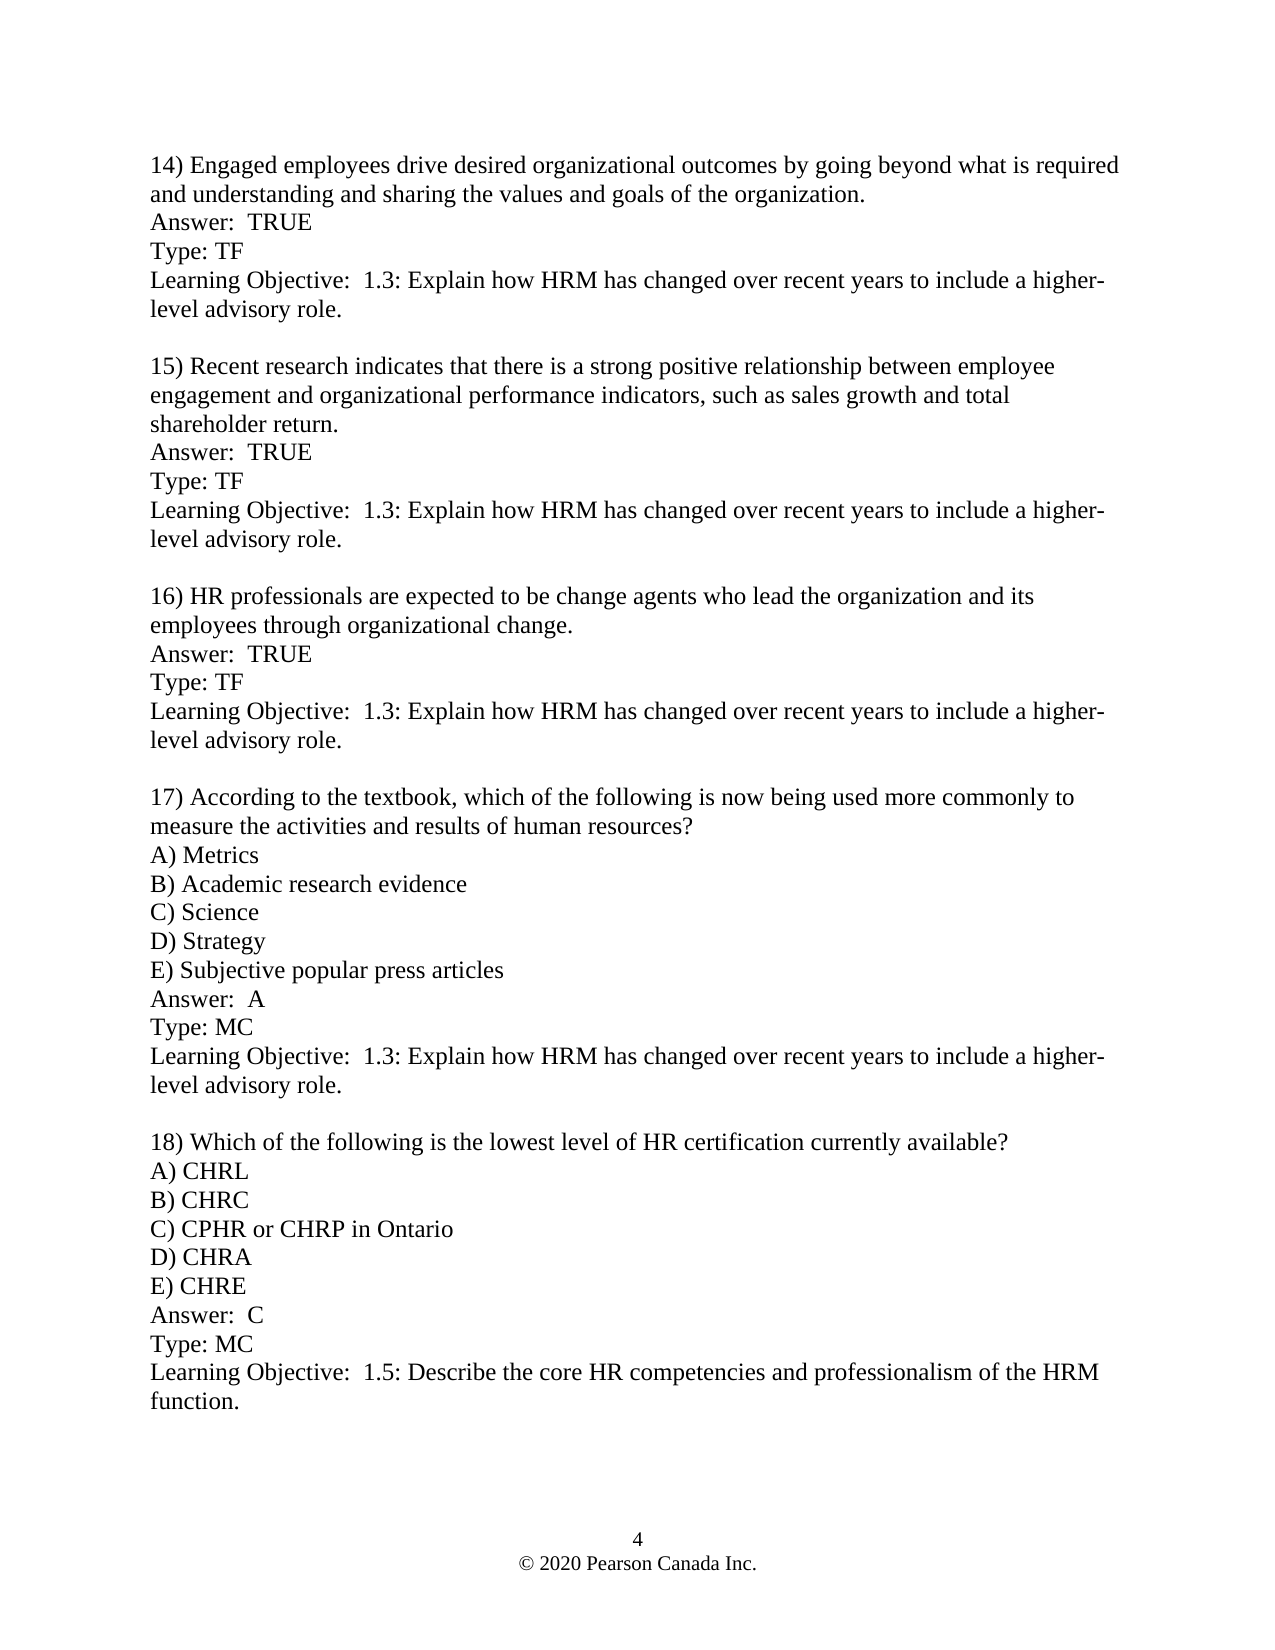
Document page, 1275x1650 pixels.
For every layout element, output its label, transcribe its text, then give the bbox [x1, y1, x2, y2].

text C) Science [150, 897, 1125, 926]
text Type: TF [150, 667, 1125, 696]
text Answer: TRUE [150, 207, 1125, 236]
text Answer: C [150, 1300, 1125, 1329]
text A) Metrics [150, 840, 1125, 869]
text Answer: TRUE [150, 639, 1125, 667]
text D) CHRA [150, 1242, 1125, 1271]
text Learning Objective: 1.3: Explain how HRM has changed over recent years to include a higher-level advisory role. [150, 1041, 1125, 1099]
text Answer: A [150, 984, 1125, 1012]
text Type: TF [150, 466, 1125, 495]
text Type: MC [150, 1329, 1125, 1357]
text Type: MC [150, 1012, 1125, 1041]
text B) Academic research evidence [150, 869, 1125, 897]
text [150, 1357, 1125, 1415]
text 14) Engaged employees drive desired organizational outcomes by going beyond what is required and understanding and sharing the values and goals of the organization. [150, 150, 1125, 207]
text Type: TF [150, 236, 1125, 265]
text E) Subjective popular press articles [150, 955, 1125, 984]
text D) Strategy [150, 926, 1125, 955]
text 16) HR professionals are expected to be change agents who lead the organization and its employees through organizational change. [150, 581, 1125, 639]
text C) CPHR or CHRP in Ontario [150, 1214, 1125, 1242]
text 17) According to the textbook, which of the following is now being used more commonly to measure the activities and results of human resources? [150, 782, 1125, 840]
text E) CHRE [150, 1271, 1125, 1300]
text 15) Recent research indicates that there is a strong positive relationship between employee engagement and organizational performance indicators, such as sales growth and total shareholder return. [150, 351, 1125, 437]
text Learning Objective: 1.3: Explain how HRM has changed over recent years to include a higher-level advisory role. [150, 265, 1125, 322]
text Learning Objective: 1.3: Explain how HRM has changed over recent years to include a higher-level advisory role. [150, 495, 1125, 552]
text B) CHRC [150, 1185, 1125, 1214]
text 18) Which of the following is the lowest level of HR certification currently available? [150, 1127, 1125, 1156]
text Learning Objective: 1.3: Explain how HRM has changed over recent years to include a higher-level advisory role. [150, 696, 1125, 754]
text Answer: TRUE [150, 437, 1125, 466]
text A) CHRL [150, 1156, 1125, 1185]
